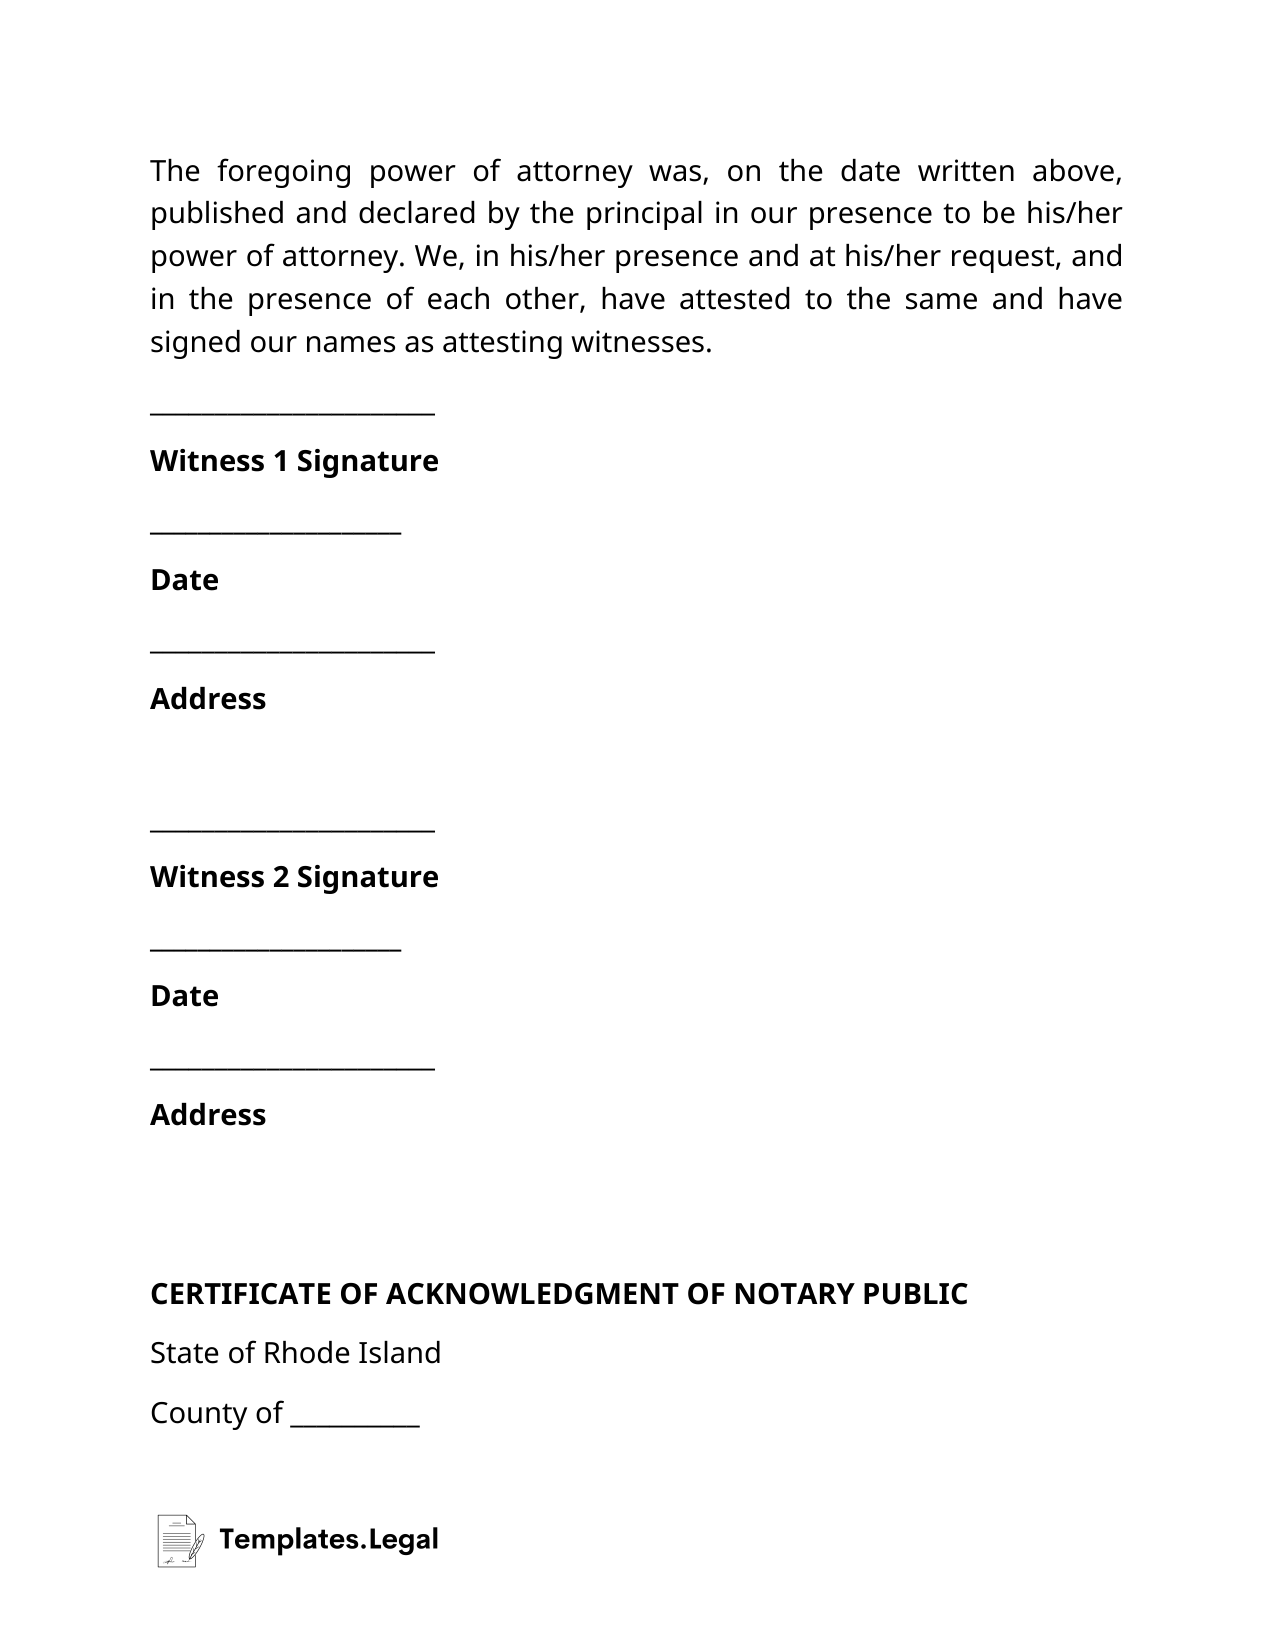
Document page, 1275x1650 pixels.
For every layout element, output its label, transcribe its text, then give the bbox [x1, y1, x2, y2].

text ______________________ [150, 619, 1125, 658]
text Address [150, 678, 1125, 718]
text ______________________ [150, 797, 1125, 837]
text Witness 1 Signature [150, 440, 1125, 480]
text County of __________ [150, 1392, 1125, 1432]
text ______________________ [150, 381, 1125, 420]
text Date [150, 976, 1125, 1015]
text Date [150, 559, 1125, 599]
text The foregoing power of attorney was, on the date written above, published and declared by the principal in our presence to be his/her power of attorney. We, in his/her presence and at his/her request, and in the presence of each other, have attested to the same and have signed our names as attesting witnesses. [150, 150, 1125, 361]
text _____________________ [150, 916, 1125, 956]
text CERTIFICATE OF ACKNOWLEDGMENT OF NOTARY PUBLIC [150, 1273, 1125, 1313]
text State of Rhode Island [150, 1332, 1125, 1372]
text ______________________ [150, 1035, 1125, 1075]
picture [150, 1507, 445, 1575]
text Address [150, 1094, 1125, 1134]
text Witness 2 Signature [150, 857, 1125, 896]
text _____________________ [150, 500, 1125, 539]
